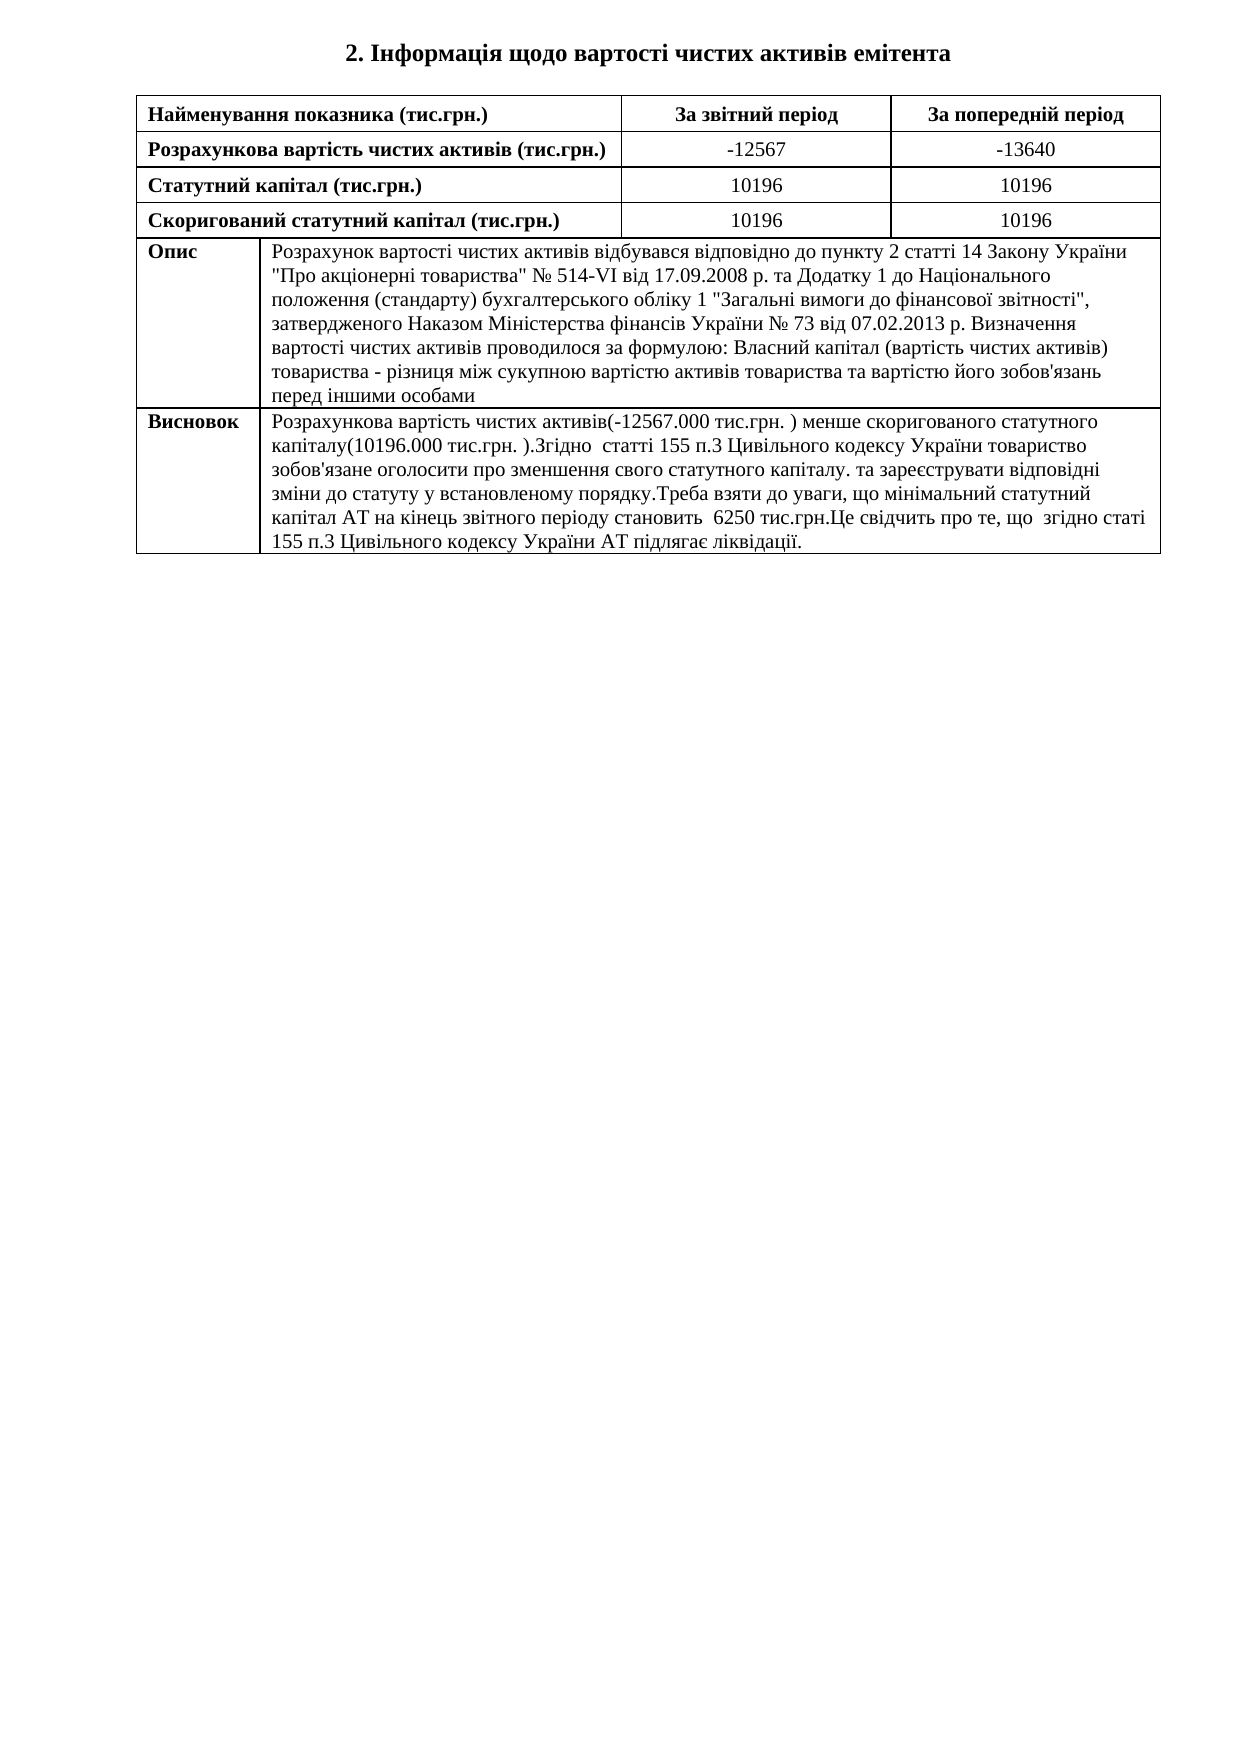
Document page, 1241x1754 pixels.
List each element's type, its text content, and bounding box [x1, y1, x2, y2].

table_header 2. Інформація щодо вартості чистих активів емітента [136, 38, 1160, 95]
table_cell За попередній період [892, 96, 1160, 131]
table_cell Найменування показника (тис.грн.) [137, 96, 621, 131]
table_cell Скоригований статутний капітал (тис.грн.) [137, 203, 621, 237]
table_cell -12567 [622, 132, 890, 166]
table_cell Статутний капітал (тис.грн.) [137, 168, 621, 202]
table_cell За звітний період [622, 96, 890, 131]
table_cell 10196 [622, 168, 890, 202]
table_cell 10196 [892, 203, 1160, 237]
table_cell Розрахунок вартості чистих активів відбувався відповідно до пункту 2 статті 14 Закону України "Про акціонерні товариства" № 514-VI від 17.09.2008 р. та Додатку 1 до Національного положення (стандарту) бухгалтерського обліку 1 "Загальні вимоги до фінансової звітності", затвердженого Наказом Міністерства фінансів України № 73 від 07.02.2013 р. Визначення вартості чистих активів проводилося за формулою: Власний капітал (вартість чистих активів) товариства - різниця між сукупною вартістю активів товариства та вартістю його зобов'язань перед іншими особами [261, 239, 1160, 407]
table_cell Висновок [137, 409, 259, 553]
table_cell Розрахункова вартість чистих активів(-12567.000 тис.грн. ) менше скоригованого статутного капіталу(10196.000 тис.грн. ).Згідно статті 155 п.3 Цивільного кодексу України товариство зобов'язане оголосити про зменшення свого статутного капіталу. та зареєструвати відповідні зміни до статуту у встановленому порядку.Треба взяти до уваги, що мінімальний статутний капітал АТ на кінець звітного періоду становить 6250 тис.грн.Це свідчить про те, що згідно статі 155 п.3 Цивільного кодексу України АТ підлягає ліквідації. [261, 409, 1160, 553]
table_cell 10196 [892, 168, 1160, 202]
table_cell -13640 [892, 132, 1160, 166]
table_cell Опис [137, 239, 259, 407]
table_cell 10196 [622, 203, 890, 237]
table_cell Розрахункова вартість чистих активів (тис.грн.) [137, 132, 621, 166]
